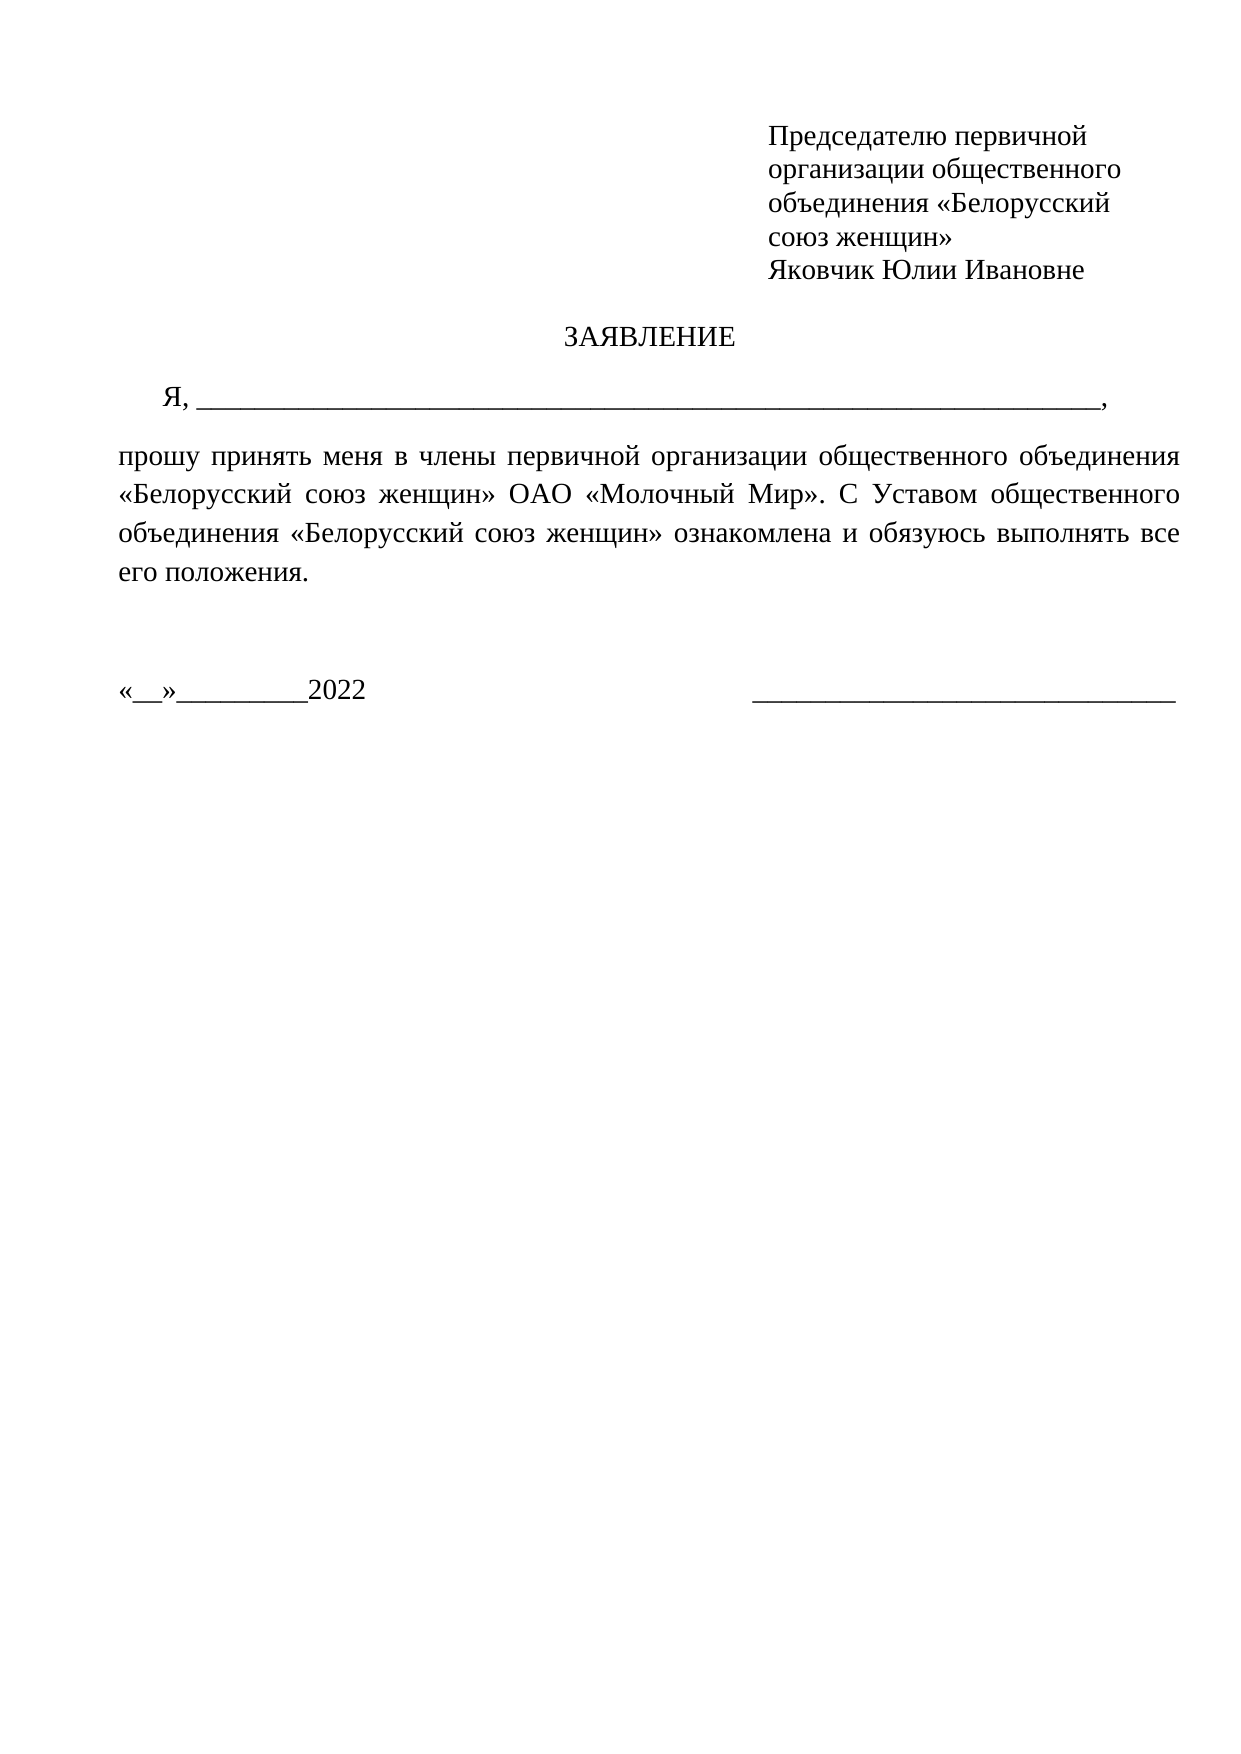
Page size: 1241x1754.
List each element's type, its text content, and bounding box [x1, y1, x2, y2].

text прошу принять меня в члены первичной организации общественного объединения «Белорусский союз женщин» ОАО «Молочный Мир». С Уставом общественного объединения «Белорусский союз женщин» ознакомлена и обязуюсь выполнять все его положения. [118, 438, 1181, 587]
text Яковчик Юлии Ивановне [768, 252, 1167, 286]
text Я, ______________________________________________________________, [118, 379, 1181, 412]
text ЗАЯВЛЕНИЕ [118, 319, 1181, 353]
text Председателю первичной организации общественного объединения «Белорусский союз женщин» [768, 118, 1167, 252]
text «__»_________2022 _____________________________ [118, 672, 1181, 706]
